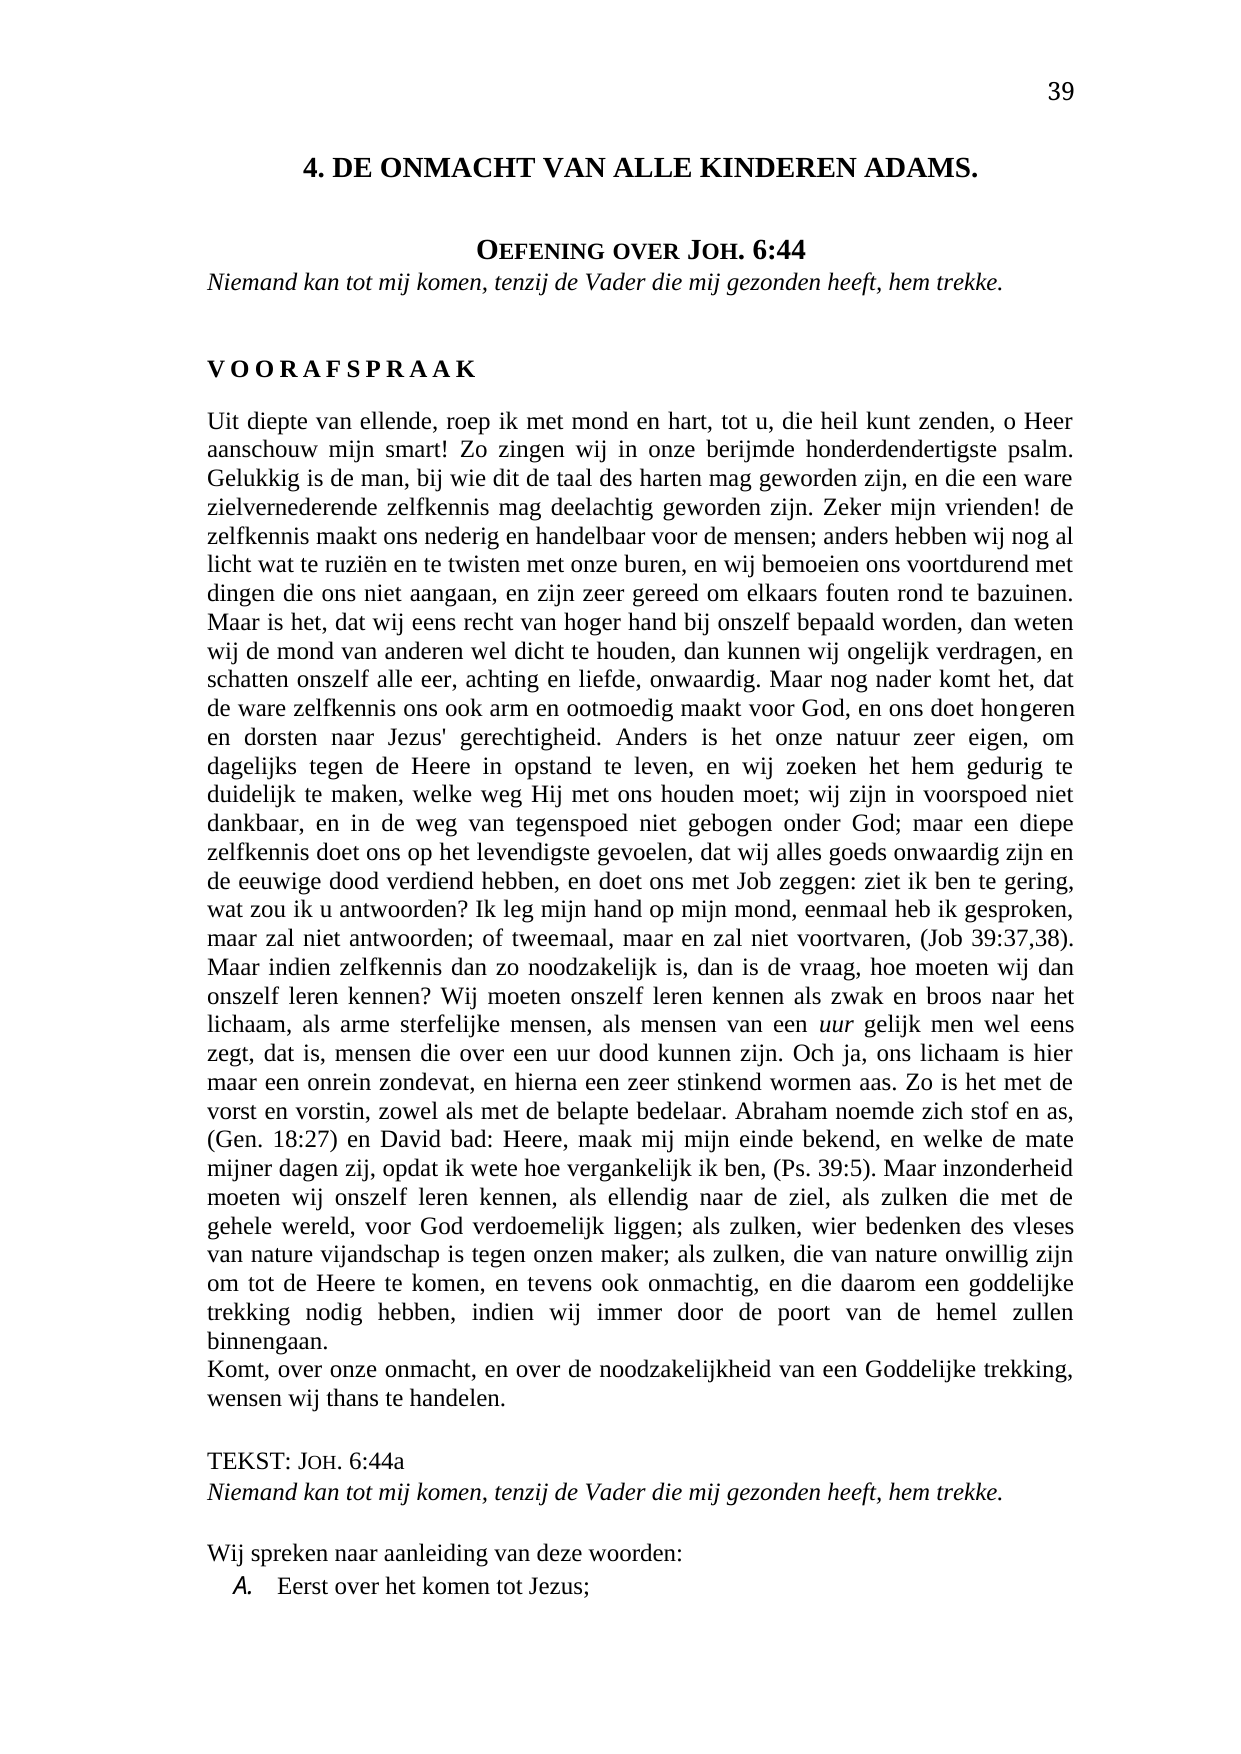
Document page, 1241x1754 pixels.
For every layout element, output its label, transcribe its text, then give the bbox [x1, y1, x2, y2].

text Uit diepte van ellende, roep ik met mond en hart, tot u, die heil kunt zenden, o Heer aanschouw mijn smart! Zo zingen wij in onze berijmde honderdendertigste psalm. Gelukkig is de man, bij wie dit de taal des harten mag geworden zijn, en die een ware zielvernederende zelfkennis mag deelachtig geworden zijn. Zeker mijn vrienden! de zelfkennis maakt ons nederig en handelbaar voor de mensen; anders hebben wij nog al licht wat te ruziën en te twisten met onze buren, en wij bemoeien ons voortdurend met dingen die ons niet aangaan, en zijn zeer gereed om elkaars fouten rond te bazuinen. Maar is het, dat wij eens recht van hoger hand bij onszelf bepaald worden, dan weten wij de mond van anderen wel dicht te houden, dan kunnen wij ongelijk verdragen, en schatten onszelf alle eer, achting en liefde, onwaardig. Maar nog nader komt het, dat de ware zelfkennis ons ook arm en ootmoedig maakt voor God, en ons doet hongeren en dorsten naar Jezus' gerechtigheid. Anders is het onze natuur zeer eigen, om dagelijks tegen de Heere in opstand te leven, en wij zoeken het hem gedurig te duidelijk te maken, welke weg Hij met ons houden moet; wij zijn in voorspoed niet dankbaar, en in de weg van tegenspoed niet gebogen onder God; maar een diepe zelfkennis doet ons op het levendigste gevoelen, dat wij alles goeds onwaardig zijn en de eeuwige dood verdiend hebben, en doet ons met Job zeggen: ziet ik ben te gering, wat zou ik u antwoorden? Ik leg mijn hand op mijn mond, eenmaal heb ik gesproken, maar zal niet antwoorden; of tweemaal, maar en zal niet voortvaren, (Job 39:37,38). Maar indien zelfkennis dan zo noodzakelijk is, dan is de vraag, hoe moeten wij dan onszelf leren kennen? Wij moeten onszelf leren kennen als zwak en broos naar het lichaam, als arme sterfelijke mensen, als mensen van een uur gelijk men wel eens zegt, dat is, mensen die over een uur dood kunnen zijn. Och ja, ons lichaam is hier maar een onrein zondevat, en hierna een zeer stinkend wormen aas. Zo is het met de vorst en vorstin, zowel als met de belapte bedelaar. Abraham noemde zich stof en as, (Gen. 18:27) en David bad: Heere, maak mij mijn einde bekend, en welke de mate mijner dagen zij, opdat ik wete hoe vergankelijk ik ben, (Ps. 39:5). Maar inzonderheid moeten wij onszelf leren kennen, als ellendig naar de ziel, als zulken die met de gehele wereld, voor God verdoemelijk liggen; als zulken, wier bedenken des vleses van nature vijandschap is tegen onzen maker; als zulken, die van nature onwillig zijn om tot de Heere te komen, en tevens ook onmachtig, en die daarom een goddelijke trekking nodig hebben, indien wij immer door de poort van de hemel zullen binnengaan. [207, 406, 1075, 1354]
text Wij spreken naar aanleiding van deze woorden: [207, 1538, 1075, 1567]
text TEKST: Joh. 6:44a [207, 1446, 1075, 1475]
list Eerst over het komen tot Jezus; [233, 1567, 1075, 1601]
text Komt, over onze onmacht, en over de noodzakelijkheid van een Goddelijke trekking, wensen wij thans te handelen. [207, 1354, 1075, 1412]
text Oefening over Joh. 6:44 [207, 232, 1075, 265]
text VOORAFSPRAAK [207, 354, 1073, 383]
text 4. DE ONMACHT VAN ALLE KINDEREN ADAMS. [207, 150, 1075, 183]
text Niemand kan tot mij komen, tenzij de Vader die mij gezonden heeft, hem trekke. [207, 1477, 1075, 1506]
text Niemand kan tot mij komen, tenzij de Vader die mij gezonden heeft, hem trekke. [207, 267, 1075, 296]
